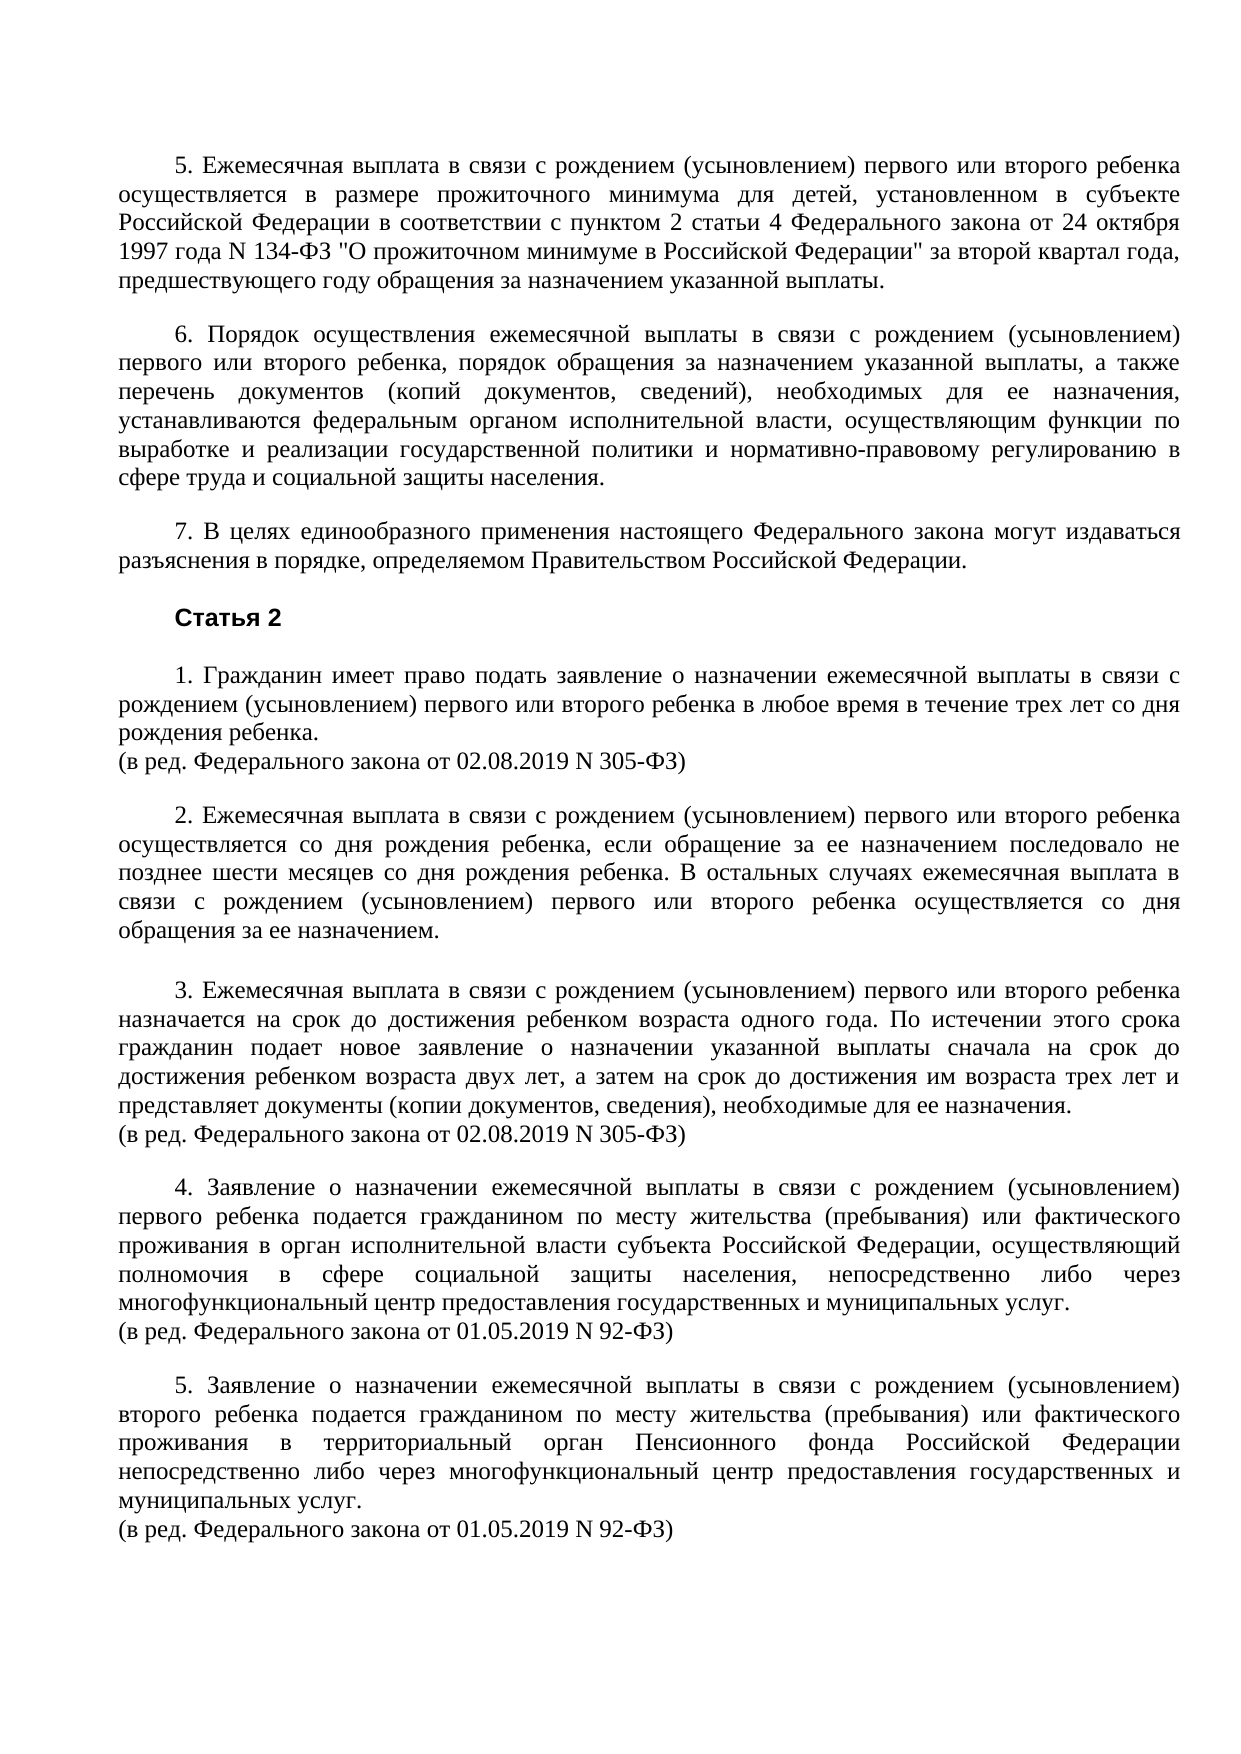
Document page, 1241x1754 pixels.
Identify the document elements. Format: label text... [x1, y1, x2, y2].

text (в ред. Федерального закона от 01.05.2019 N 92-ФЗ) [118, 1514, 1181, 1542]
text 1. Гражданин имеет право подать заявление о назначении ежемесячной выплаты в связи с рождением (усыновлением) первого или второго ребенка в любое время в течение трех лет со дня рождения ребенка. [118, 660, 1181, 746]
text (в ред. Федерального закона от 01.05.2019 N 92-ФЗ) [118, 1316, 1181, 1345]
text 6. Порядок осуществления ежемесячной выплаты в связи с рождением (усыновлением) первого или второго ребенка, порядок обращения за назначением указанной выплаты, а также перечень документов (копий документов, сведений), необходимых для ее назначения, устанавливаются федеральным органом исполнительной власти, осуществляющим функции по выработке и реализации государственной политики и нормативно-правовому регулированию в сфере труда и социальной защиты населения. [118, 319, 1181, 491]
text 3. Ежемесячная выплата в связи с рождением (усыновлением) первого или второго ребенка назначается на срок до достижения ребенком возраста одного года. По истечении этого срока гражданин подает новое заявление о назначении указанной выплаты сначала на срок до достижения ребенком возраста двух лет, а затем на срок до достижения им возраста трех лет и представляет документы (копии документов, сведения), необходимые для ее назначения. [118, 975, 1181, 1119]
text 2. Ежемесячная выплата в связи с рождением (усыновлением) первого или второго ребенка осуществляется со дня рождения ребенка, если обращение за ее назначением последовало не позднее шести месяцев со дня рождения ребенка. В остальных случаях ежемесячная выплата в связи с рождением (усыновлением) первого или второго ребенка осуществляется со дня обращения за ее назначением. [118, 800, 1181, 944]
text 5. Заявление о назначении ежемесячной выплаты в связи с рождением (усыновлением) второго ребенка подается гражданином по месту жительства (пребывания) или фактического проживания в территориальный орган Пенсионного фонда Российской Федерации непосредственно либо через многофункциональный центр предоставления государственных и муниципальных услуг. [118, 1370, 1181, 1514]
text 4. Заявление о назначении ежемесячной выплаты в связи с рождением (усыновлением) первого ребенка подается гражданином по месту жительства (пребывания) или фактического проживания в орган исполнительной власти субъекта Российской Федерации, осуществляющий полномочия в сфере социальной защиты населения, непосредственно либо через многофункциональный центр предоставления государственных и муниципальных услуг. [118, 1172, 1181, 1316]
text (в ред. Федерального закона от 02.08.2019 N 305-ФЗ) [118, 746, 1181, 775]
text (в ред. Федерального закона от 02.08.2019 N 305-ФЗ) [118, 1119, 1181, 1147]
title Статья 2 [118, 602, 1181, 631]
text 7. В целях единообразного применения настоящего Федерального закона могут издаваться разъяснения в порядке, определяемом Правительством Российской Федерации. [118, 516, 1181, 574]
text 5. Ежемесячная выплата в связи с рождением (усыновлением) первого или второго ребенка осуществляется в размере прожиточного минимума для детей, установленном в субъекте Российской Федерации в соответствии с пунктом 2 статьи 4 Федерального закона от 24 октября 1997 года N 134-ФЗ "О прожиточном минимуме в Российской Федерации" за второй квартал года, предшествующего году обращения за назначением указанной выплаты. [118, 150, 1181, 294]
